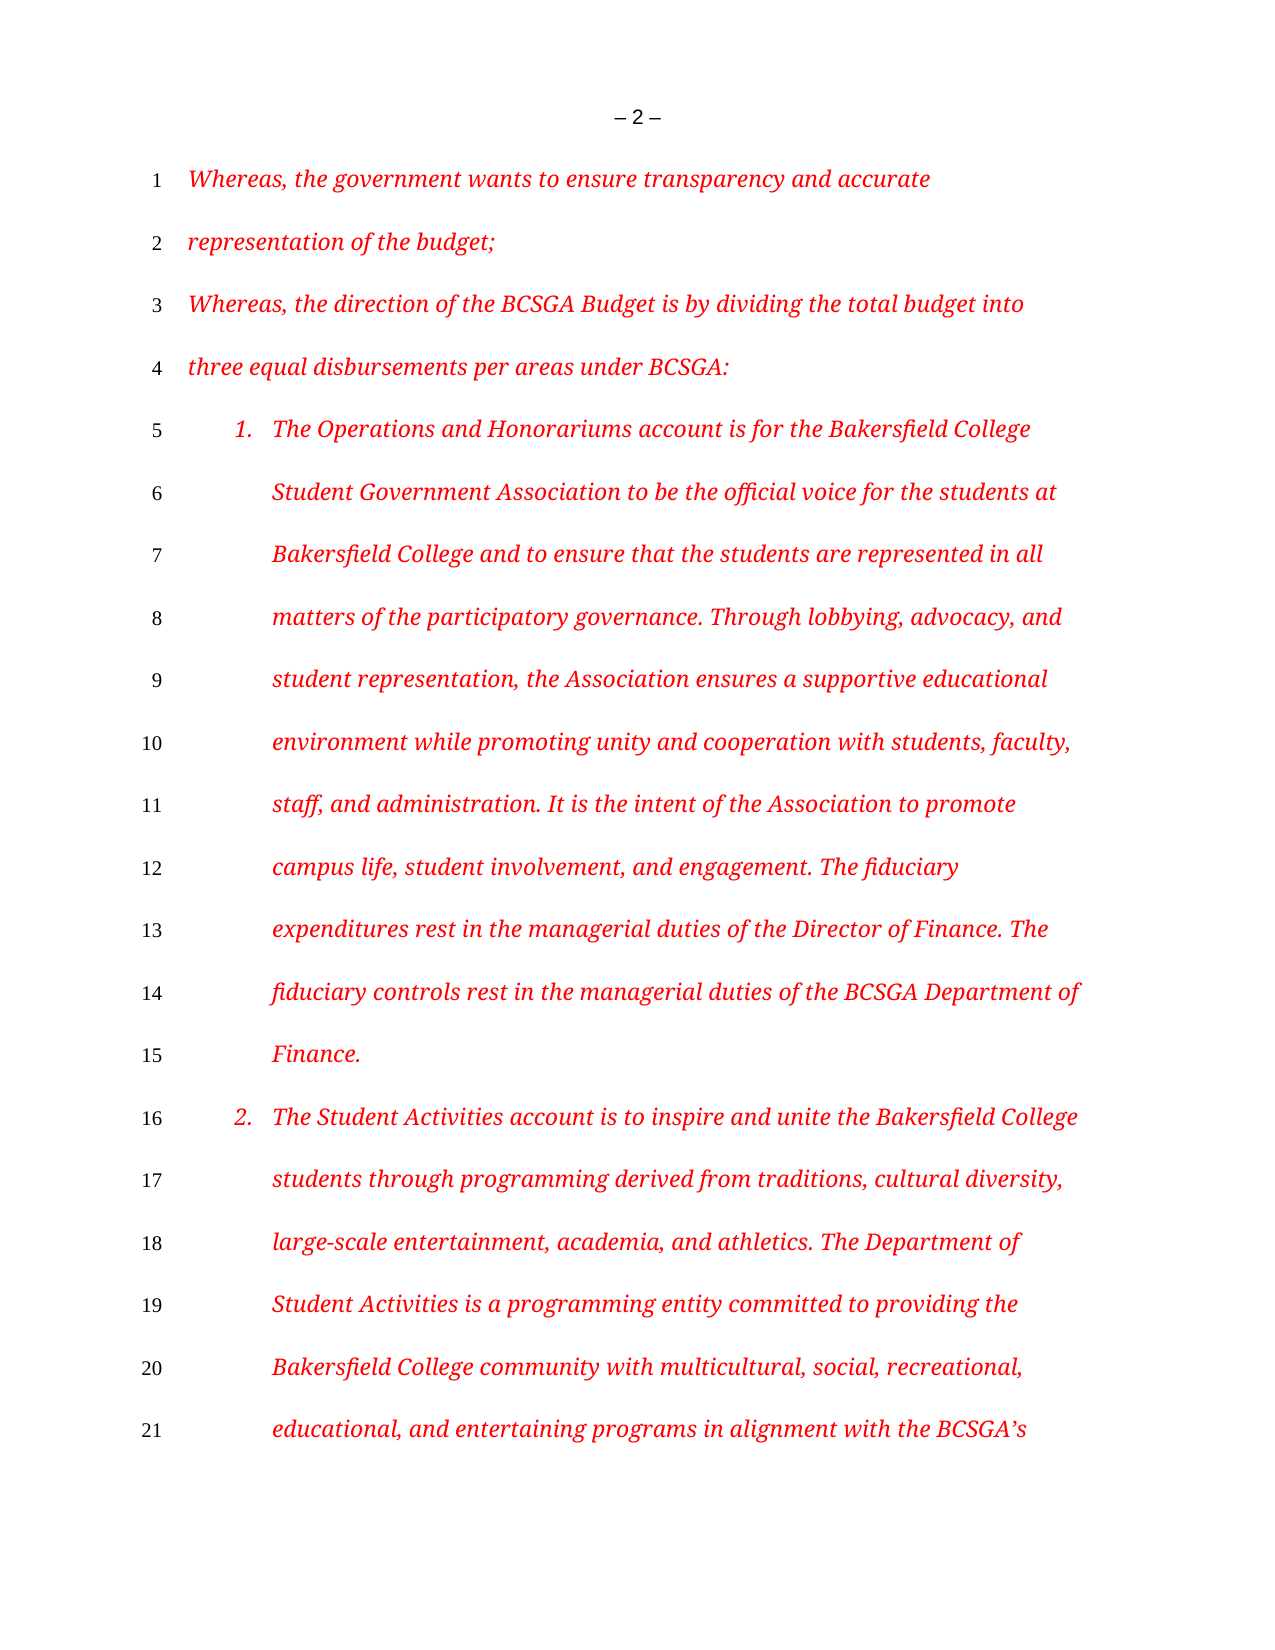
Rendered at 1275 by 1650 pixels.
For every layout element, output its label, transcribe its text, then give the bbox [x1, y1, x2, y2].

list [234, 1101, 1087, 1444]
text Whereas, the government wants to ensure transparency and accurate representation of the budget; [187, 163, 1087, 257]
text Whereas, the direction of the BCSGA Budget is by dividing the total budget into three equal disbursements per areas under BCSGA: [187, 288, 1087, 382]
list The Operations and Honorariums account is for the Bakersfield College Student Government Association to be the official voice for the students at Bakersfield College and to ensure that the students are represented in all matters of the participatory governance. Through lobbying, advocacy, and student representation, the Association ensures a supportive educational environment while promoting unity and cooperation with students, faculty, staff, and administration. It is the intent of the Association to promote campus life, student involvement, and engagement. The fiduciary expenditures rest in the managerial duties of the Director of Finance. The fiduciary controls rest in the managerial duties of the BCSGA Department of Finance. [234, 413, 1087, 1069]
